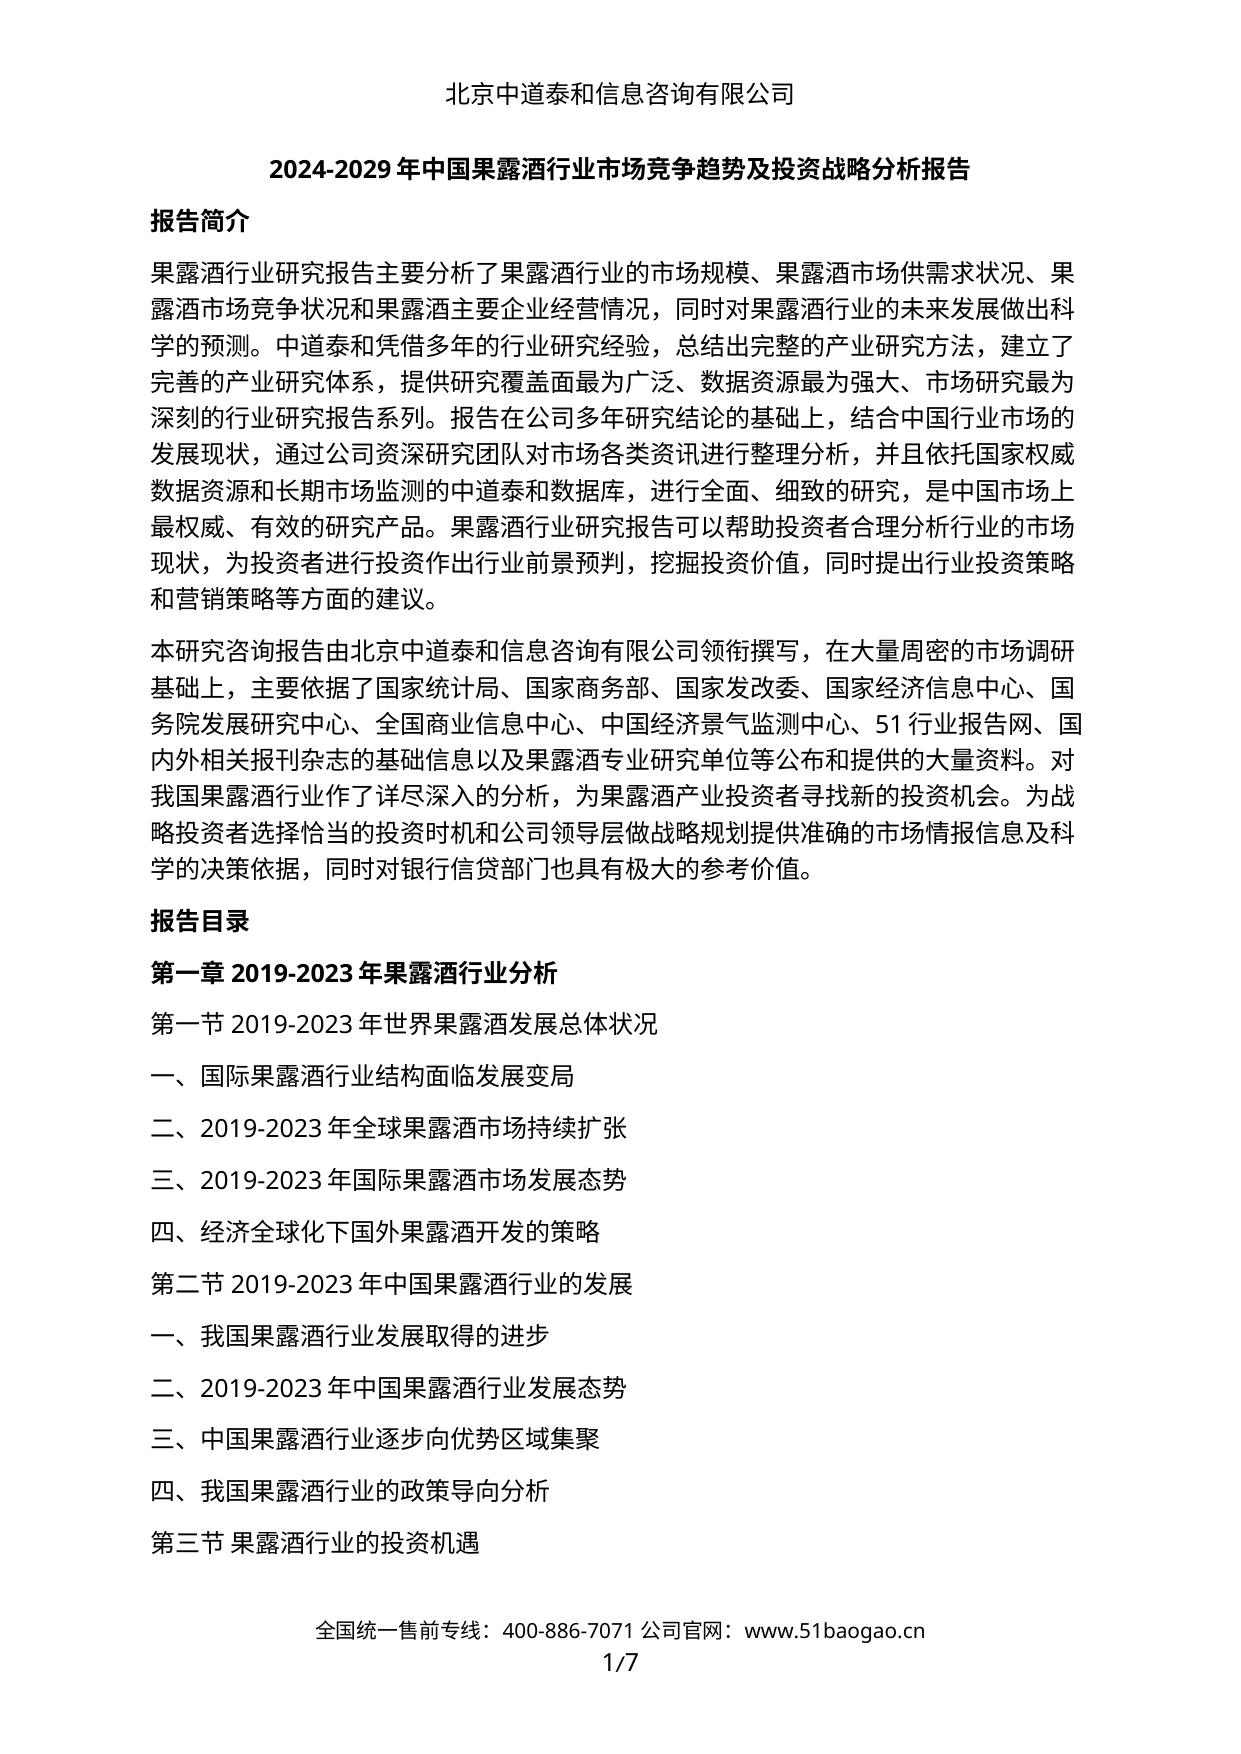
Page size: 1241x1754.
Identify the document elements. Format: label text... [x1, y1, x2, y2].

text 四、经济全球化下国外果露酒开发的策略 [150, 1212, 1090, 1249]
text 2024-2029年中国果露酒行业市场竞争趋势及投资战略分析报告 [150, 150, 1090, 186]
text 报告简介 [150, 202, 1090, 238]
text 报告目录 [150, 901, 1090, 937]
text 一、我国果露酒行业发展取得的进步 [150, 1316, 1090, 1352]
text 二、2019-2023年全球果露酒市场持续扩张 [150, 1109, 1090, 1145]
text 本研究咨询报告由北京中道泰和信息咨询有限公司领衔撰写，在大量周密的市场调研基础上，主要依据了国家统计局、国家商务部、国家发改委、国家经济信息中心、国务院发展研究中心、全国商业信息中心、中国经济景气监测中心、51行业报告网、国内外相关报刊杂志的基础信息以及果露酒专业研究单位等公布和提供的大量资料。对我国果露酒行业作了详尽深入的分析，为果露酒产业投资者寻找新的投资机会。为战略投资者选择恰当的投资时机和公司领导层做战略规划提供准确的市场情报信息及科学的决策依据，同时对银行信贷部门也具有极大的参考价值。 [150, 632, 1090, 886]
text 第一章 2019-2023年果露酒行业分析 [150, 953, 1090, 989]
text 三、2019-2023年国际果露酒市场发展态势 [150, 1161, 1090, 1197]
text 第二节 2019-2023年中国果露酒行业的发展 [150, 1264, 1090, 1301]
text 四、我国果露酒行业的政策导向分析 [150, 1472, 1090, 1508]
text 一、国际果露酒行业结构面临发展变局 [150, 1057, 1090, 1093]
text 二、2019-2023年中国果露酒行业发展态势 [150, 1368, 1090, 1404]
text 第三节 果露酒行业的投资机遇 [150, 1524, 1090, 1560]
text 果露酒行业研究报告主要分析了果露酒行业的市场规模、果露酒市场供需求状况、果露酒市场竞争状况和果露酒主要企业经营情况，同时对果露酒行业的未来发展做出科学的预测。中道泰和凭借多年的行业研究经验，总结出完整的产业研究方法，建立了完善的产业研究体系，提供研究覆盖面最为广泛、数据资源最为强大、市场研究最为深刻的行业研究报告系列。报告在公司多年研究结论的基础上，结合中国行业市场的发展现状，通过公司资深研究团队对市场各类资讯进行整理分析，并且依托国家权威数据资源和长期市场监测的中道泰和数据库，进行全面、细致的研究，是中国市场上最权威、有效的研究产品。果露酒行业研究报告可以帮助投资者合理分析行业的市场现状，为投资者进行投资作出行业前景预判，挖掘投资价值，同时提出行业投资策略和营销策略等方面的建议。 [150, 254, 1090, 616]
text 三、中国果露酒行业逐步向优势区域集聚 [150, 1420, 1090, 1456]
text 第一节 2019-2023年世界果露酒发展总体状况 [150, 1005, 1090, 1041]
